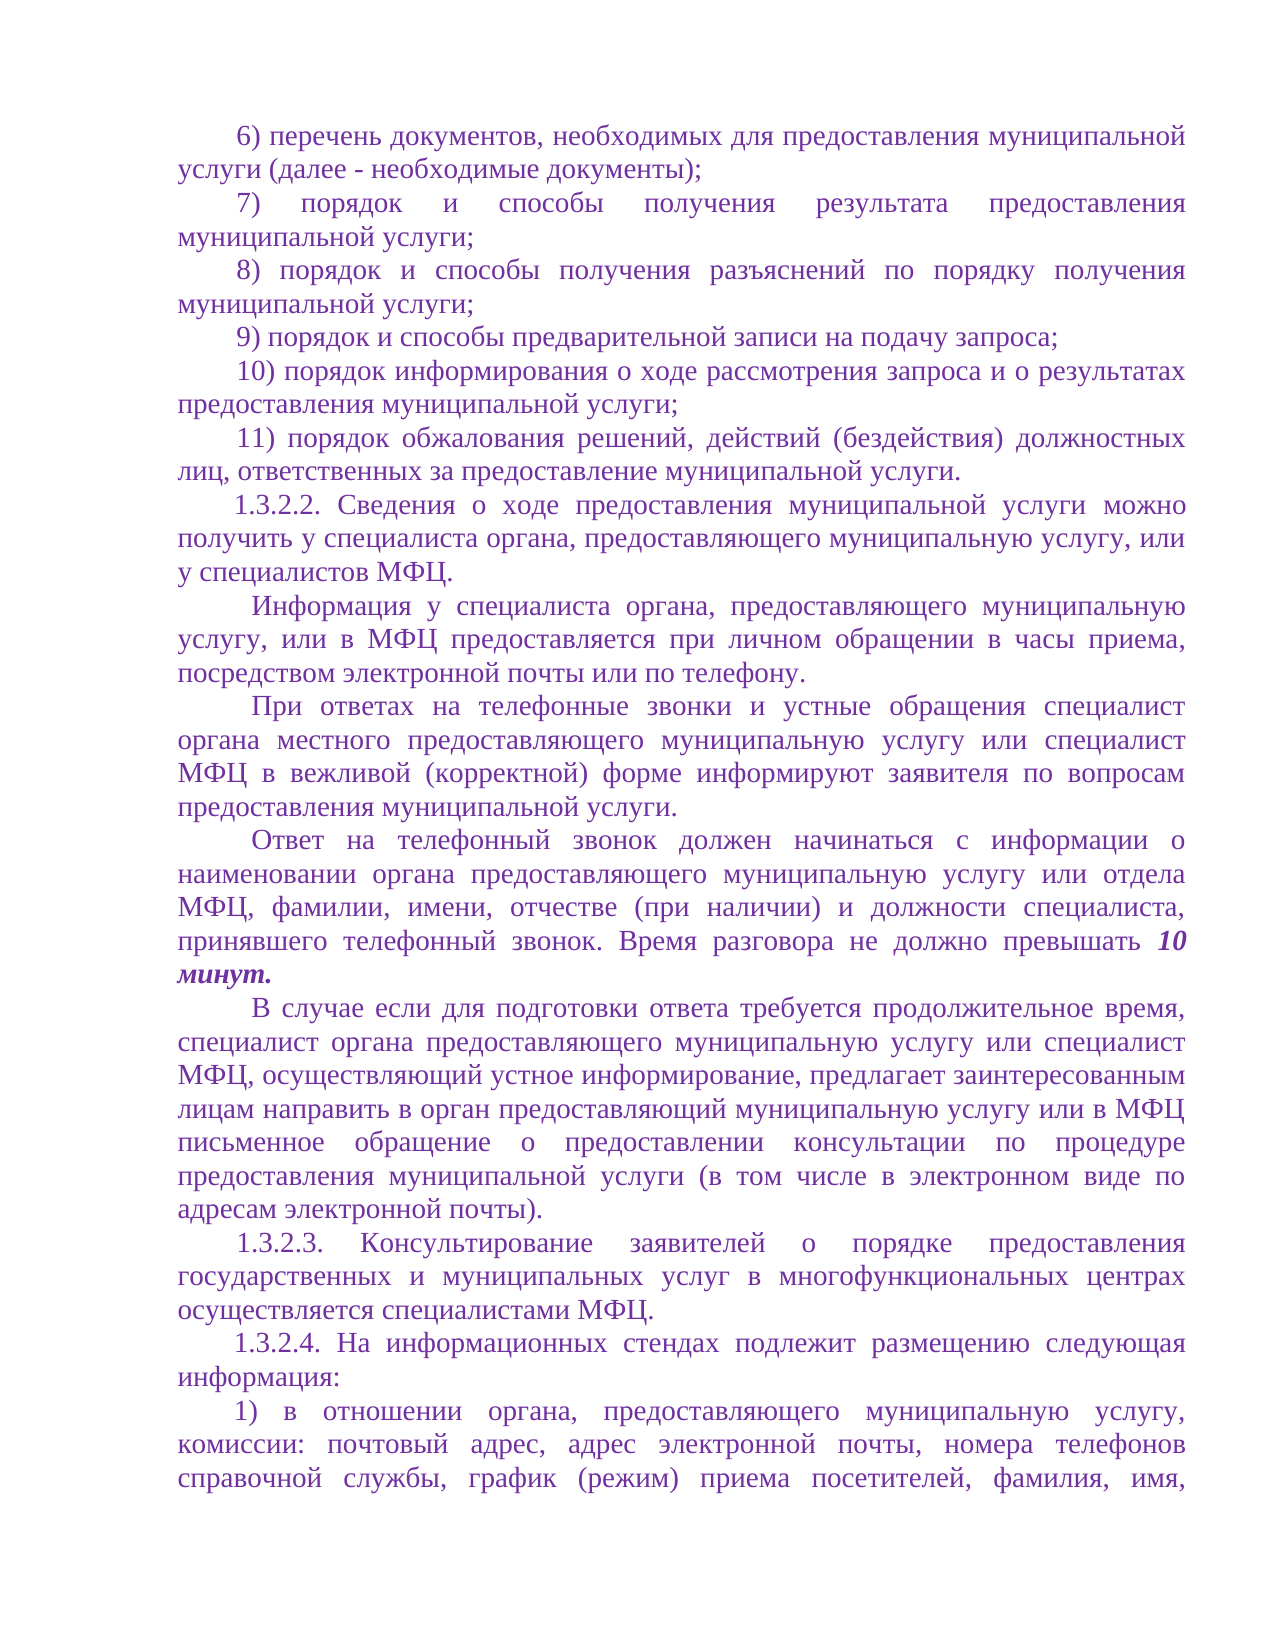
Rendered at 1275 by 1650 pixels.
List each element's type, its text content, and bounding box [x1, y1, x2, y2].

text 1.3.2.2. Сведения о ходе предоставления муниципальной услуги можно получить у специалиста органа, предоставляющего муниципальную услугу, или у специалистов МФЦ. [177, 487, 1186, 588]
text В случае если для подготовки ответа требуется продолжительное время, специалист органа предоставляющего муниципальную услугу или специалист МФЦ, осуществляющий устное информирование, предлагает заинтересованным лицам направить в орган предоставляющий муниципальную услугу или в МФЦ письменное обращение о предоставлении консультации по процедуре предоставления муниципальной услуги (в том числе в электронном виде по адресам электронной почты). [177, 990, 1186, 1225]
text 8) порядок и способы получения разъяснений по порядку получения муниципальной услуги; [177, 252, 1186, 319]
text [177, 1393, 1186, 1493]
text 6) перечень документов, необходимых для предоставления муниципальной услуги (далее - необходимые документы); [177, 118, 1186, 185]
text 1.3.2.3. Консультирование заявителей о порядке предоставления государственных и муниципальных услуг в многофункциональных центрах осуществляется специалистами МФЦ. [177, 1225, 1186, 1326]
text 9) порядок и способы предварительной записи на подачу запроса; [177, 319, 1186, 353]
text 1.3.2.4. На информационных стендах подлежит размещению следующая информация: [177, 1326, 1186, 1393]
text Ответ на телефонный звонок должен начинаться с информации о наименовании органа предоставляющего муниципальную услугу или отдела МФЦ, фамилии, имени, отчестве (при наличии) и должности специалиста, принявшего телефонный звонок. Время разговора не должно превышать 10 минут. [177, 822, 1186, 990]
text 7) порядок и способы получения результата предоставления муниципальной услуги; [177, 185, 1186, 252]
text 11) порядок обжалования решений, действий (бездействия) должностных лиц, ответственных за предоставление муниципальной услуги. [177, 420, 1186, 487]
text 10) порядок информирования о ходе рассмотрения запроса и о результатах предоставления муниципальной услуги; [177, 353, 1186, 420]
text При ответах на телефонные звонки и устные обращения специалист органа местного предоставляющего муниципальную услугу или специалист МФЦ в вежливой (корректной) форме информируют заявителя по вопросам предоставления муниципальной услуги. [177, 688, 1186, 822]
text Информация у специалиста органа, предоставляющего муниципальную услугу, или в МФЦ предоставляется при личном обращении в часы приема, посредством электронной почты или по телефону. [177, 588, 1186, 688]
